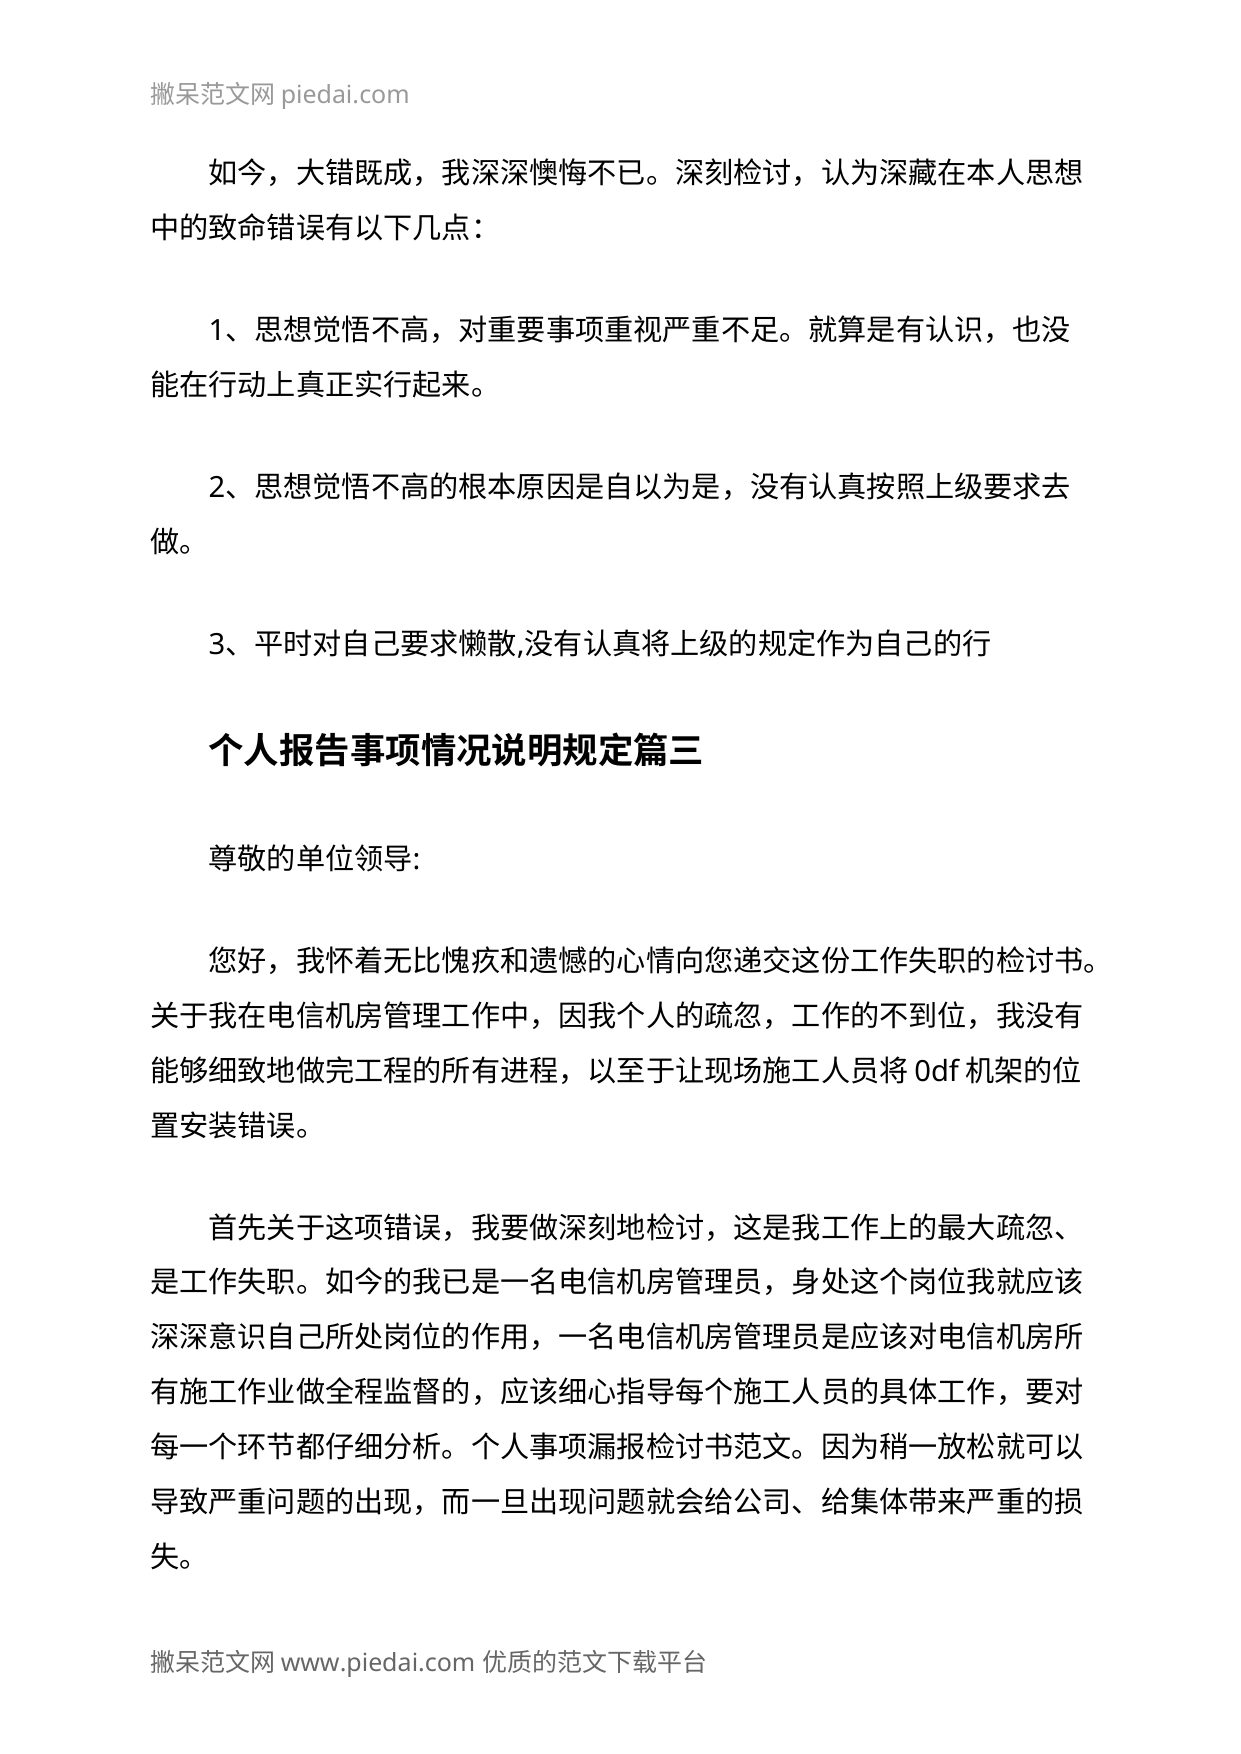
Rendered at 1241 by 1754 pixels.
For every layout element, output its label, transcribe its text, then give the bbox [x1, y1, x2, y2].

text 个人报告事项情况说明规定篇三 [150, 722, 1090, 773]
text 3、平时对自己要求懒散,没有认真将上级的规定作为自己的行 [150, 620, 1090, 663]
text 首先关于这项错误，我要做深刻地检讨，这是我工作上的最大疏忽、是工作失职。如今的我已是一名电信机房管理员，身处这个岗位我就应该深深意识自己所处岗位的作用，一名电信机房管理员是应该对电信机房所有施工作业做全程监督的，应该细心指导每个施工人员的具体工作，要对每一个环节都仔细分析。个人事项漏报检讨书范文。因为稍一放松就可以导致严重问题的出现，而一旦出现问题就会给公司、给集体带来严重的损失。 [150, 1204, 1090, 1576]
text 您好，我怀着无比愧疚和遗憾的心情向您递交这份工作失职的检讨书。关于我在电信机房管理工作中，因我个人的疏忽，工作的不到位，我没有能够细致地做完工程的所有进程，以至于让现场施工人员将0df机架的位置安装错误。 [150, 938, 1090, 1145]
text 1、思想觉悟不高，对重要事项重视严重不足。就算是有认识，也没能在行动上真正实行起来。 [150, 307, 1090, 404]
text 如今，大错既成，我深深懊悔不已。深刻检讨，认为深藏在本人思想中的致命错误有以下几点： [150, 150, 1090, 247]
text 尊敬的单位领导: [150, 836, 1090, 878]
text 2、思想觉悟不高的根本原因是自以为是，没有认真按照上级要求去做。 [150, 463, 1090, 561]
